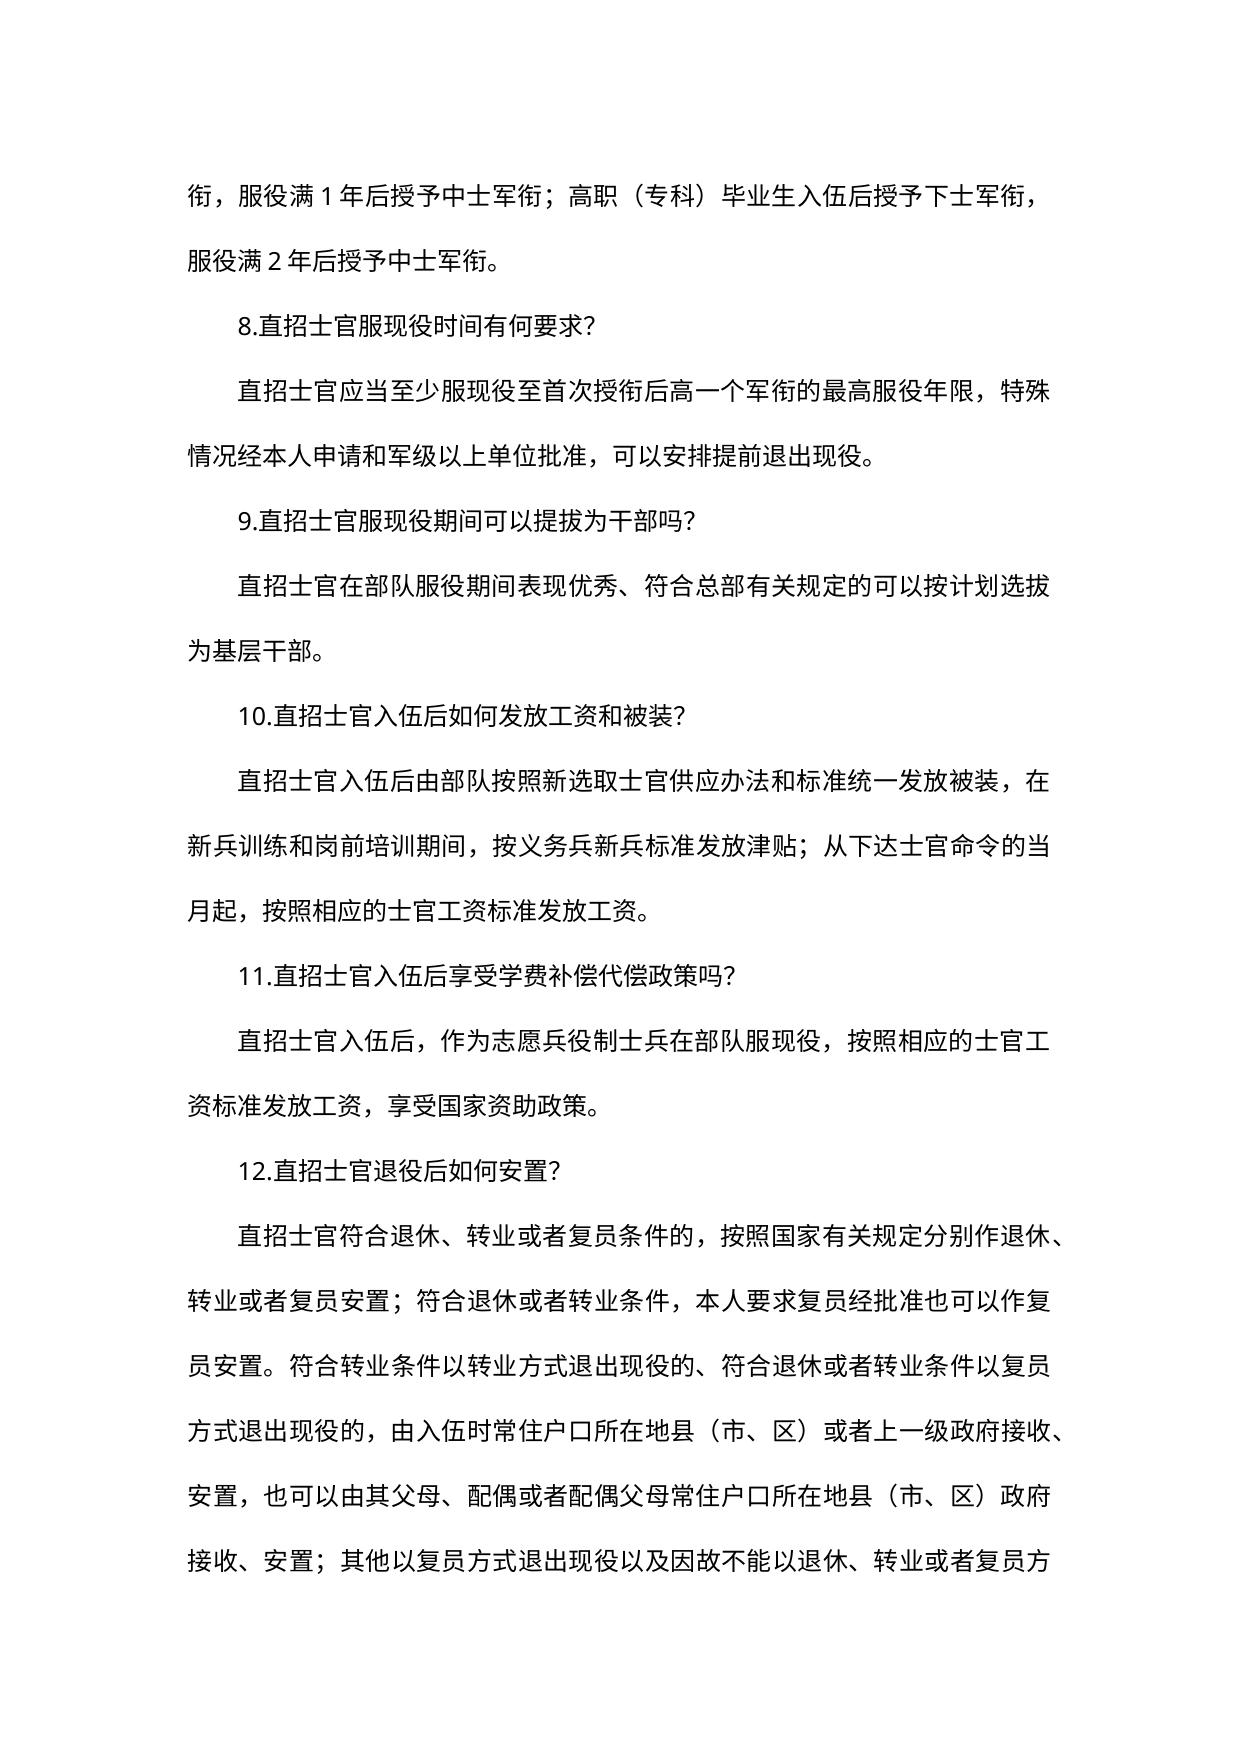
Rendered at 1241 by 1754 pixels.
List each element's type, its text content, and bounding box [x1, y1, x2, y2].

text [187, 1202, 1053, 1592]
text 9.直招士官服现役期间可以提拔为干部吗？ [187, 487, 1053, 552]
text 直招士官入伍后由部队按照新选取士官供应办法和标准统一发放被装，在新兵训练和岗前培训期间，按义务兵新兵标准发放津贴；从下达士官命令的当月起，按照相应的士官工资标准发放工资。 [187, 747, 1053, 942]
text 12.直招士官退役后如何安置？ [187, 1137, 1053, 1202]
text 8.直招士官服现役时间有何要求？ [187, 292, 1053, 357]
text 直招士官入伍后，作为志愿兵役制士兵在部队服现役，按照相应的士官工资标准发放工资，享受国家资助政策。 [187, 1007, 1053, 1137]
text 10.直招士官入伍后如何发放工资和被装？ [187, 682, 1053, 747]
text 11.直招士官入伍后享受学费补偿代偿政策吗？ [187, 942, 1053, 1007]
text 直招士官在部队服役期间表现优秀、符合总部有关规定的可以按计划选拔为基层干部。 [187, 552, 1053, 682]
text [187, 162, 1053, 292]
text 直招士官应当至少服现役至首次授衔后高一个军衔的最高服役年限，特殊情况经本人申请和军级以上单位批准，可以安排提前退出现役。 [187, 357, 1053, 487]
